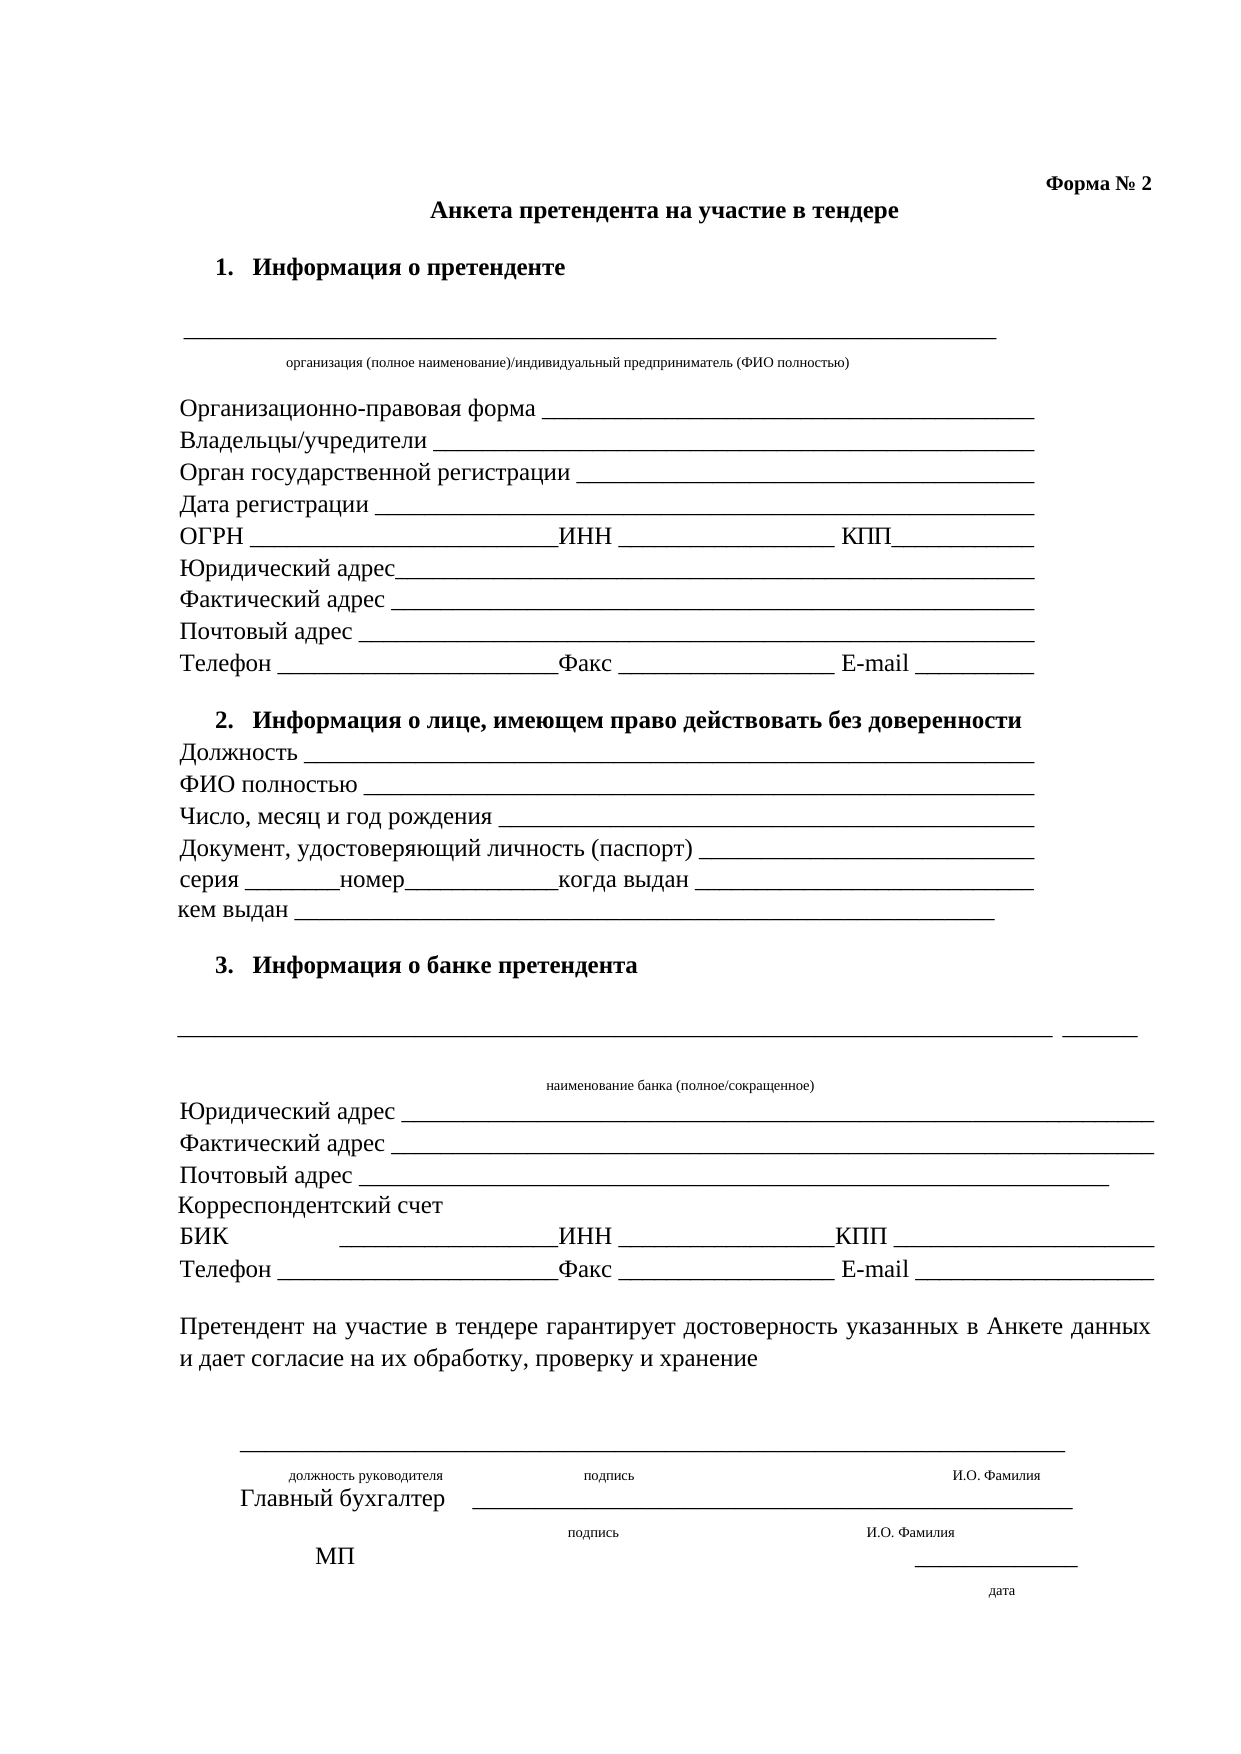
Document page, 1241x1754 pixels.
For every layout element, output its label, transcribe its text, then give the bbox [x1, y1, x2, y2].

text Дата регистрации [179, 487, 1152, 519]
text должность руководителя подпись И.О. Фамилия [177, 1455, 1152, 1483]
text Форма № 2 [177, 171, 1152, 195]
text __________________________________________________________________ [177, 1426, 1152, 1455]
list Информация о банке претендента [215, 953, 1152, 979]
text Фактический адрес [179, 1126, 1152, 1158]
text БИК ИНН КПП [179, 1219, 1152, 1251]
text Корреспондентский счет [177, 1190, 1152, 1219]
text Организационно-правовая форма [179, 391, 1152, 423]
text Юридический адрес [179, 551, 1152, 582]
text подпись И.О. Фамилия [177, 1512, 1152, 1541]
text кем выдан ________________________________________________________ [177, 894, 1152, 923]
text Орган государственной регистрации [179, 455, 1152, 487]
text МП _____________ [177, 1541, 1152, 1570]
list ______________________________________________________________________ ______ [177, 1011, 1152, 1039]
list Информация о лице, имеющем право действовать без доверенности [215, 703, 1152, 735]
list _________________________________________________________________ [177, 313, 1152, 342]
text Должность [179, 735, 1152, 767]
text дата [177, 1570, 1152, 1598]
text серия номер когда выдан [179, 862, 1152, 894]
text Претендент на участие в тендере гарантирует достоверность указанных в Анкете данных и дает согласие на их обработку, проверку и хранение [179, 1309, 1152, 1373]
text наименование банка (полное/сокращенное) [252, 1064, 1152, 1093]
text Почтовый адрес [179, 614, 1152, 646]
text Документ, удостоверяющий личность (паспорт) [179, 831, 1152, 862]
text Юридический адрес ______ [179, 1093, 1152, 1126]
text Число, месяц и год рождения [179, 799, 1152, 831]
list организация (полное наименование)/индивидуальный предприниматель (ФИО полностью) [177, 342, 1152, 370]
list Информация о претенденте [215, 252, 1152, 281]
text Почтовый адрес ____________________________________________________________ [179, 1158, 1152, 1190]
text Главный бухгалтер ________________________________________________ [177, 1483, 1152, 1512]
text Фактический адрес [179, 582, 1152, 614]
text ОГРН ИНН КПП [179, 519, 1152, 551]
text Владельцы/учредители [179, 423, 1152, 455]
text ФИО полностью [179, 767, 1152, 799]
text Анкета претендента на участие в тендере [177, 195, 1152, 224]
text Телефон Факс E-mail [179, 646, 1152, 678]
text Телефон Факс E-mail [179, 1251, 1152, 1283]
